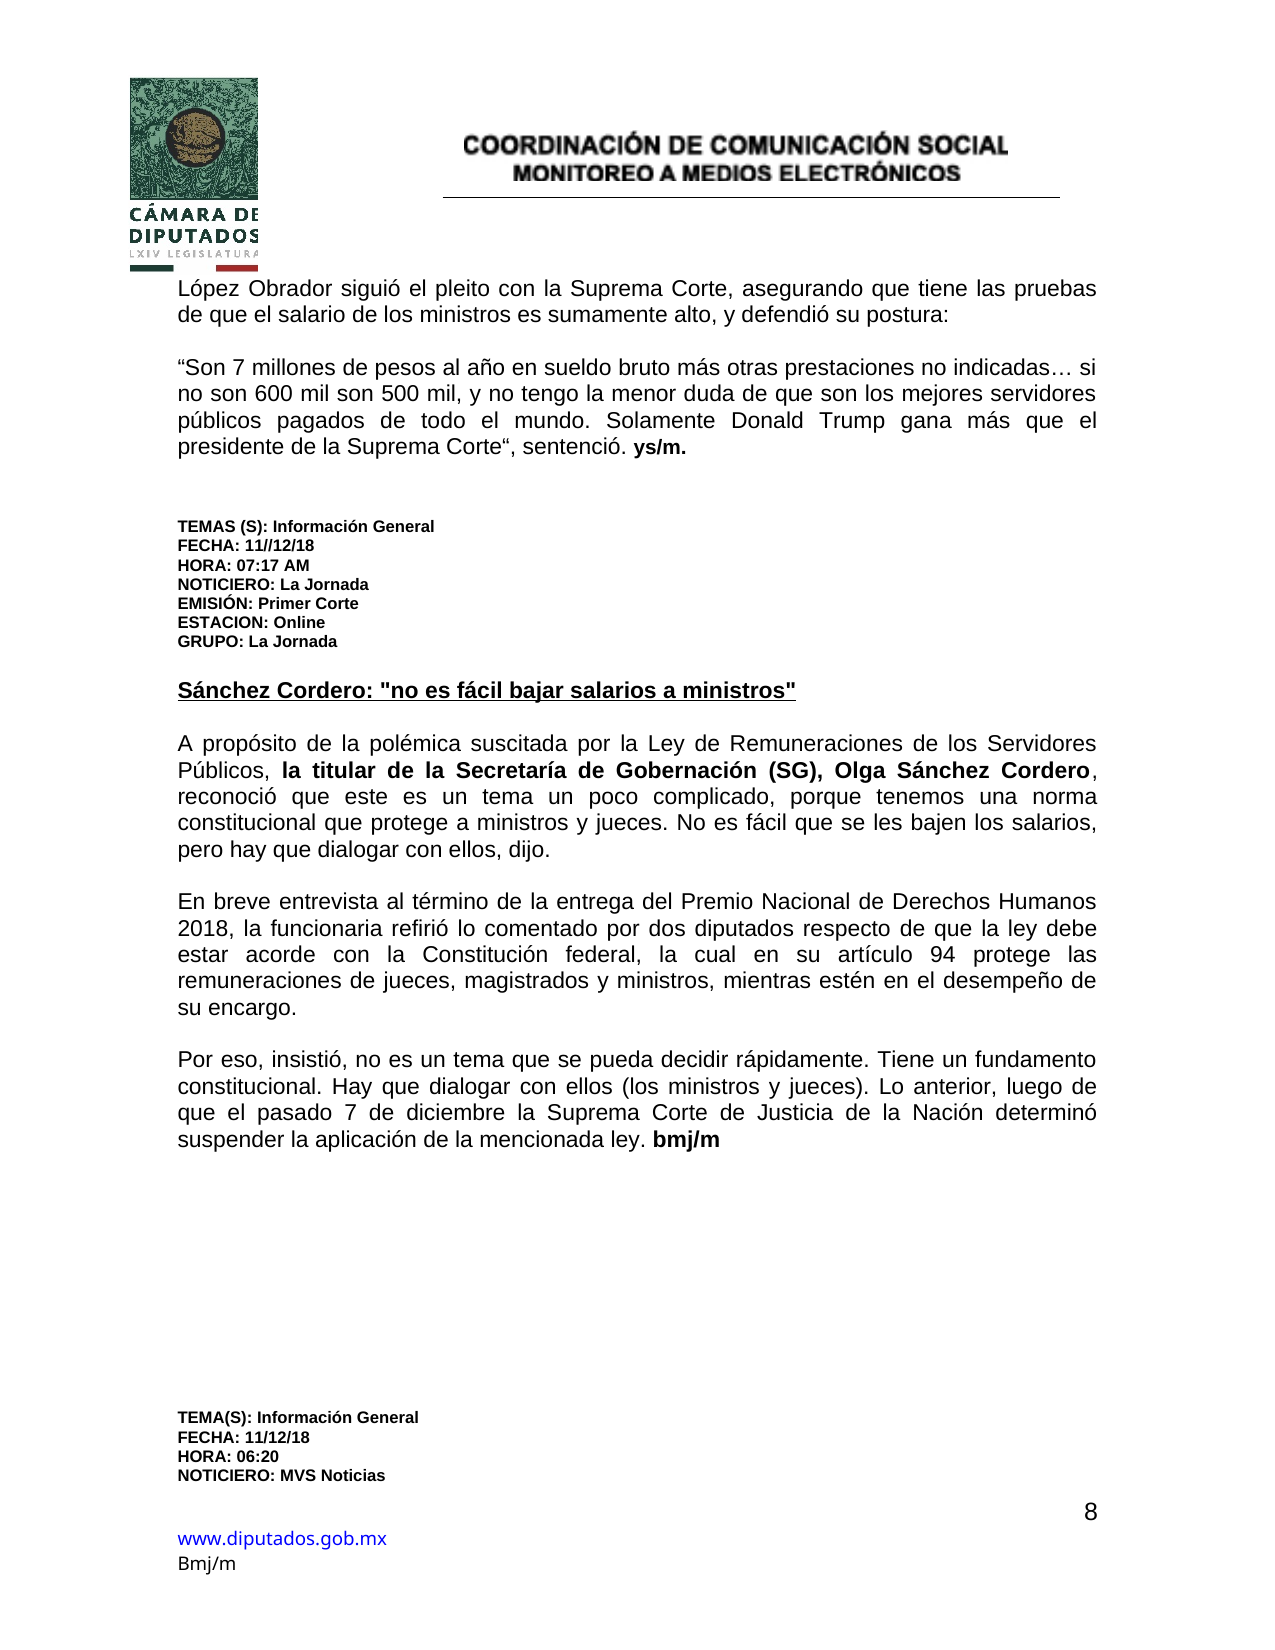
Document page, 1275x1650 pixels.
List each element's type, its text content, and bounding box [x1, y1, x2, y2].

text FECHA: 11//12/18 [177, 536, 1098, 555]
text HORA: 06:20 [177, 1447, 1098, 1466]
text ESTACION: Online [177, 613, 1098, 632]
text TEMA(S): Información General [177, 1408, 1098, 1427]
text “Son 7 millones de pesos al año en sueldo bruto más otras prestaciones no indicadas… si no son 600 mil son 500 mil, y no tengo la menor duda de que son los mejores servidores públicos pagados de todo el mundo. Solamente Donald Trump gana más que el presidente de la Suprema Corte“, sentenció. ys/m. [177, 354, 1098, 459]
text López Obrador siguió el pleito con la Suprema Corte, asegurando que tiene las pruebas de que el salario de los ministros es sumamente alto, y defendió su postura: [177, 275, 1098, 328]
picture [464, 130, 1008, 181]
text GRUPO: La Jornada [177, 632, 1098, 651]
picture [126, 75, 258, 272]
text NOTICIERO: La Jornada [177, 574, 1098, 594]
text HORA: 07:17 AM [177, 555, 1098, 574]
text TEMAS (S): Información General [177, 517, 1098, 536]
text EMISIÓN: Primer Corte [177, 594, 1098, 613]
text En breve entrevista al término de la entrega del Premio Nacional de Derechos Humanos 2018, la funcionaria refirió lo comentado por dos diputados respecto de que la ley debe estar acorde con la Constitución federal, la cual en su artículo 94 protege las remuneraciones de jueces, magistrados y ministros, mientras estén en el desempeño de su encargo. [177, 888, 1098, 1020]
text FECHA: 11/12/18 [177, 1427, 1098, 1447]
text Por eso, insistió, no es un tema que se pueda decidir rápidamente. Tiene un fundamento constitucional. Hay que dialogar con ellos (los ministros y jueces). Lo anterior, luego de que el pasado 7 de diciembre la Suprema Corte de Justicia de la Nación determinó suspender la aplicación de la mencionada ley. bmj/m [177, 1046, 1098, 1152]
text NOTICIERO: MVS Noticias [177, 1466, 1098, 1485]
text A propósito de la polémica suscitada por la Ley de Remuneraciones de los Servidores Públicos, la titular de la Secretaría de Gobernación (SG), Olga Sánchez Cordero, reconoció que este es un tema un poco complicado, porque tenemos una norma constitucional que protege a ministros y jueces. No es fácil que se les bajen los salarios, pero hay que dialogar con ellos, dijo. [177, 730, 1098, 862]
text Sánchez Cordero: "no es fácil bajar salarios a ministros" [177, 677, 1098, 704]
